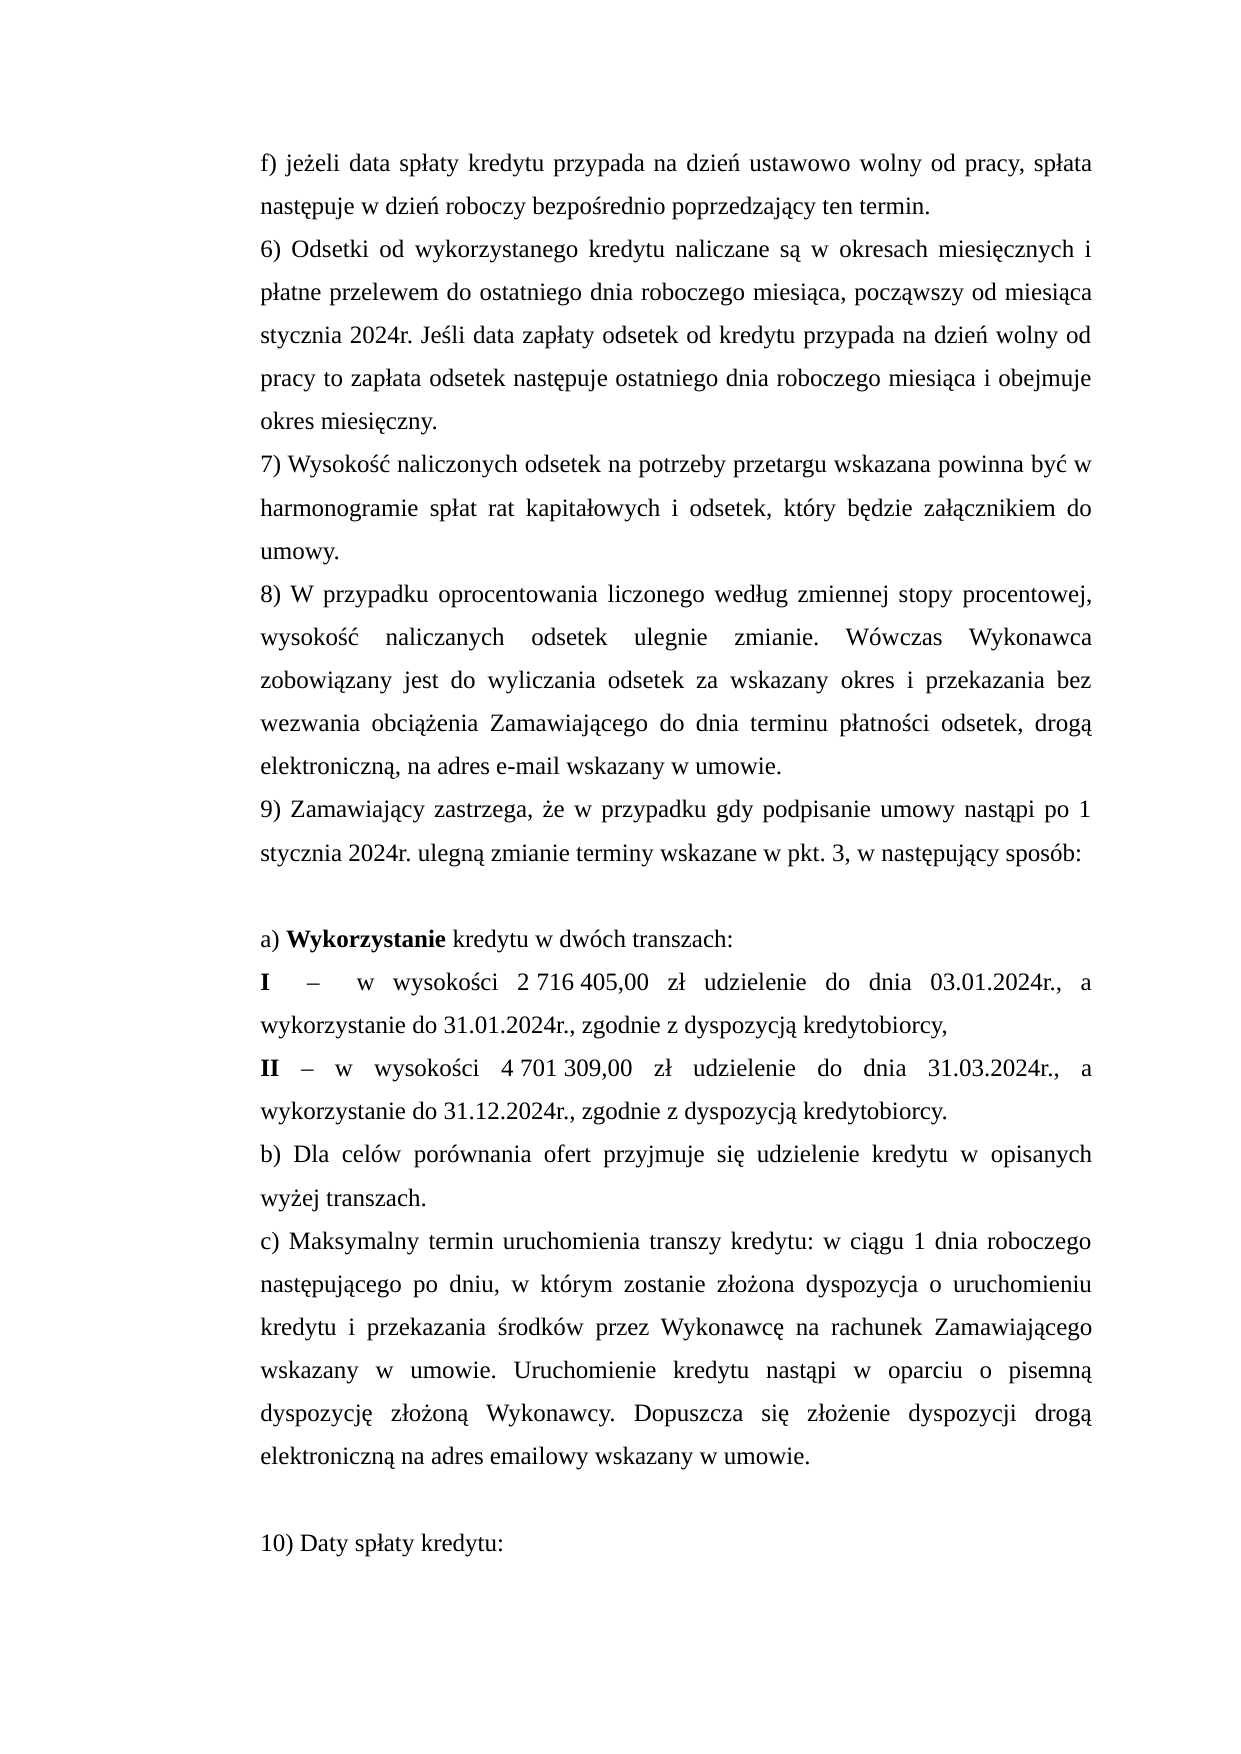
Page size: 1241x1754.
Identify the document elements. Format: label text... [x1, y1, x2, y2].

list 9) Zamawiający zastrzega, że w przypadku gdy podpisanie umowy nastąpi po 1 stycznia 2024r. ulegną zmianie terminy wskazane w pkt. 3, w następujący sposób: [260, 794, 1093, 866]
list 6) Odsetki od wykorzystanego kredytu naliczane są w okresach miesięcznych i płatne przelewem do ostatniego dnia roboczego miesiąca, począwszy od miesiąca stycznia 2024r. Jeśli data zapłaty odsetek od kredytu przypada na dzień wolny od pracy to zapłata odsetek następuje ostatniego dnia roboczego miesiąca i obejmuje okres miesięczny. [260, 234, 1093, 435]
list II – w wysokości 4 701 309,00 zł udzielenie do dnia 31.03.2024r., a wykorzystanie do 31.12.2024r., zgodnie z dyspozycją kredytobiorcy. [260, 1053, 1093, 1125]
list a) Wykorzystanie kredytu w dwóch transzach: [260, 924, 1093, 953]
list c) Maksymalny termin uruchomienia transzy kredytu: w ciągu 1 dnia roboczego następującego po dniu, w którym zostanie złożona dyspozycja o uruchomieniu kredytu i przekazania środków przez Wykonawcę na rachunek Zamawiającego wskazany w umowie. Uruchomienie kredytu nastąpi w oparciu o pisemną dyspozycję złożoną Wykonawcy. Dopuszcza się złożenie dyspozycji drogą elektroniczną na adres emailowy wskazany w umowie. [260, 1226, 1093, 1470]
list 10) Daty spłaty kredytu: [260, 1528, 1093, 1556]
list 8) W przypadku oprocentowania liczonego według zmiennej stopy procentowej, wysokość naliczanych odsetek ulegnie zmianie. Wówczas Wykonawca zobowiązany jest do wyliczania odsetek za wskazany okres i przekazania bez wezwania obciążenia Zamawiającego do dnia terminu płatności odsetek, drogą elektroniczną, na adres e-mail wskazany w umowie. [260, 579, 1093, 780]
list I – w wysokości 2 716 405,00 zł udzielenie do dnia 03.01.2024r., a wykorzystanie do 31.01.2024r., zgodnie z dyspozycją kredytobiorcy, [260, 967, 1093, 1039]
list f) jeżeli data spłaty kredytu przypada na dzień ustawowo wolny od pracy, spłata następuje w dzień roboczy bezpośrednio poprzedzający ten termin. [260, 148, 1093, 219]
list b) Dla celów porównania ofert przyjmuje się udzielenie kredytu w opisanych wyżej transzach. [260, 1139, 1093, 1211]
list 7) Wysokość naliczonych odsetek na potrzeby przetargu wskazana powinna być w harmonogramie spłat rat kapitałowych i odsetek, który będzie załącznikiem do umowy. [260, 449, 1093, 564]
